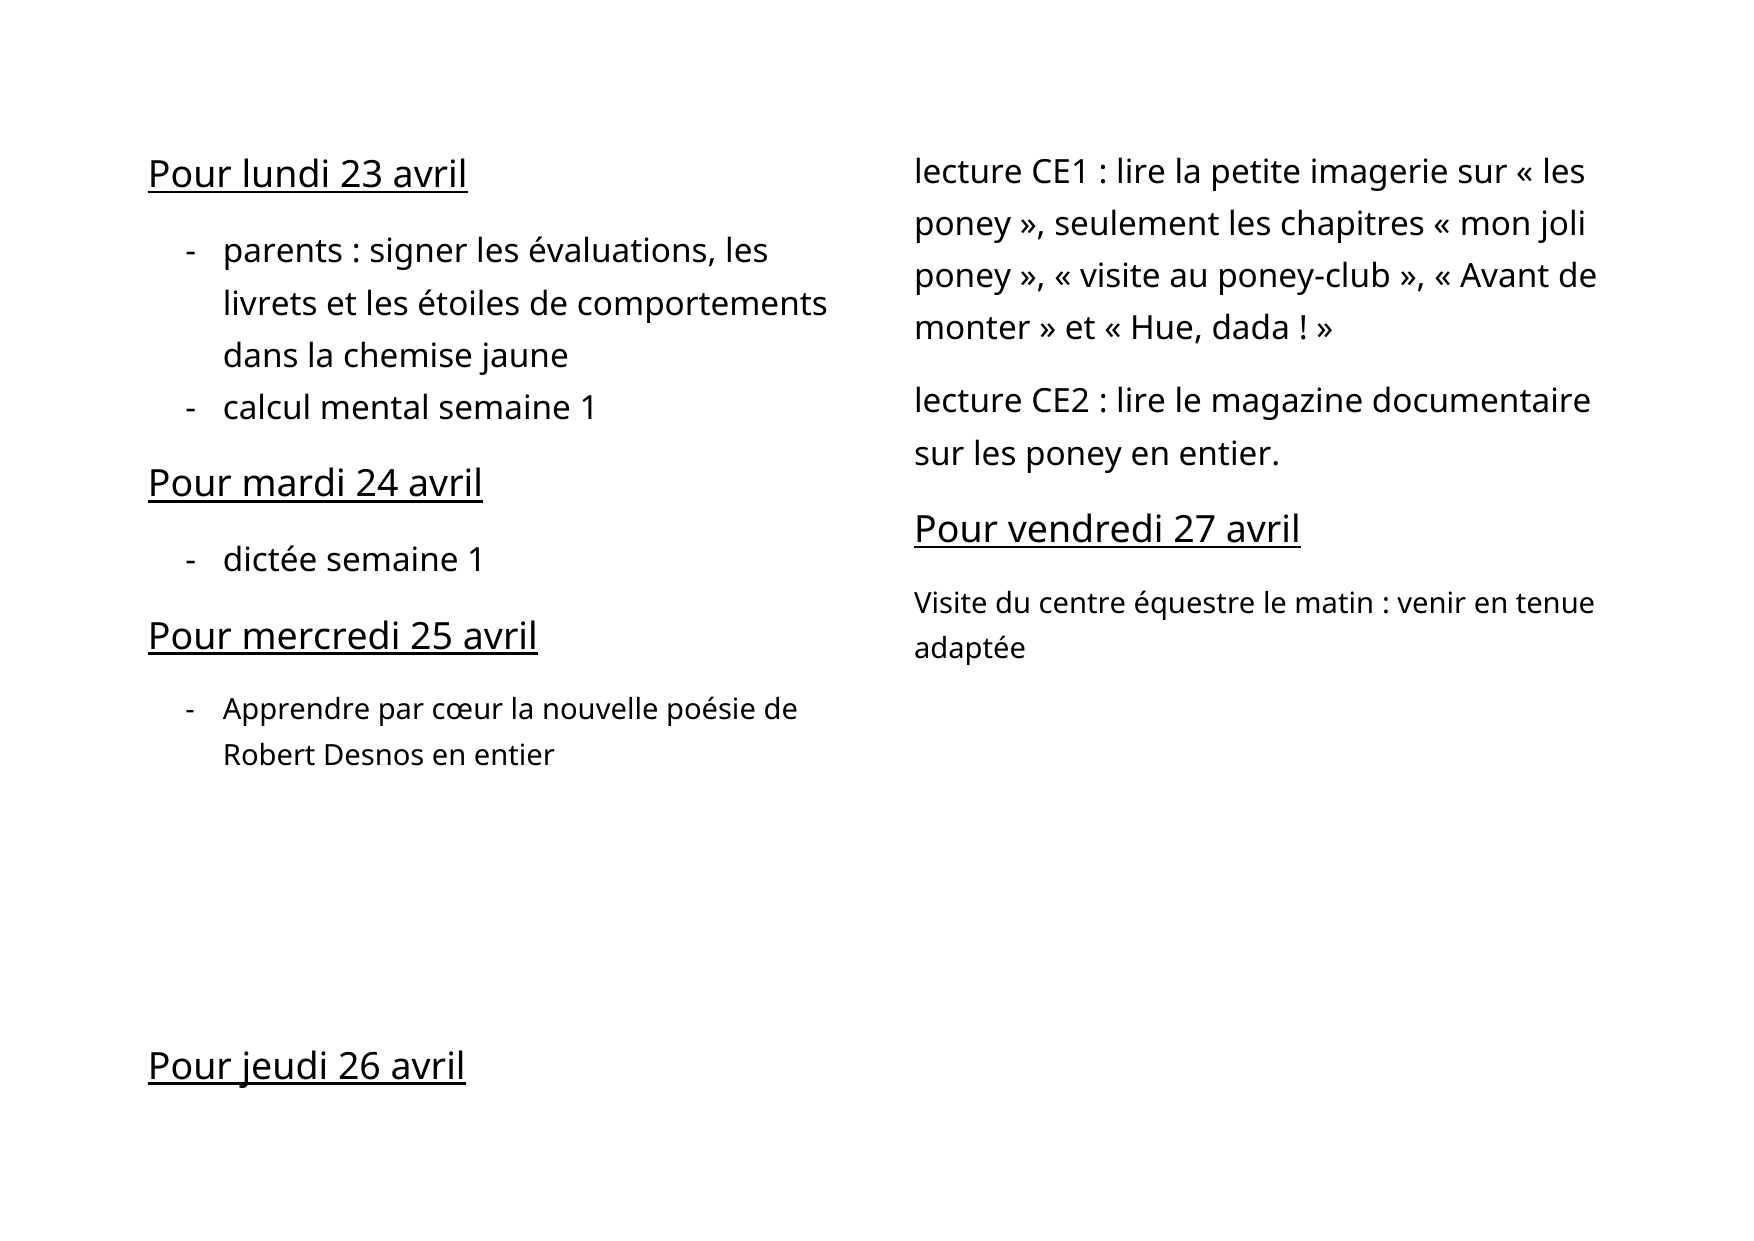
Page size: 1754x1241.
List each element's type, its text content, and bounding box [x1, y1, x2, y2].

list Apprendre par cœur la nouvelle poésie de Robert Desnos en entier [185, 689, 840, 774]
list parents : signer les évaluations, les livrets et les étoiles de comportements dans la chemise jaune [185, 227, 840, 377]
text Pour jeudi 26 avril [148, 1039, 840, 1090]
text Pour vendredi 27 avril [914, 502, 1606, 553]
text Visite du centre équestre le matin : venir en tenue adaptée [914, 582, 1606, 667]
text Pour mardi 24 avril [148, 457, 840, 508]
text lecture CE2 : lire le magazine documentaire sur les poney en entier. [914, 377, 1606, 475]
text lecture CE1 : lire la petite imagerie sur « les poney », seulement les chapitres « mon joli poney », « visite au poney-club », « Avant de monter » et « Hue, dada ! » [914, 148, 1606, 349]
text Pour mercredi 25 avril [148, 609, 840, 660]
text Pour lundi 23 avril [148, 148, 840, 199]
list calcul mental semaine 1 [185, 384, 840, 429]
list dictée semaine 1 [185, 536, 840, 582]
